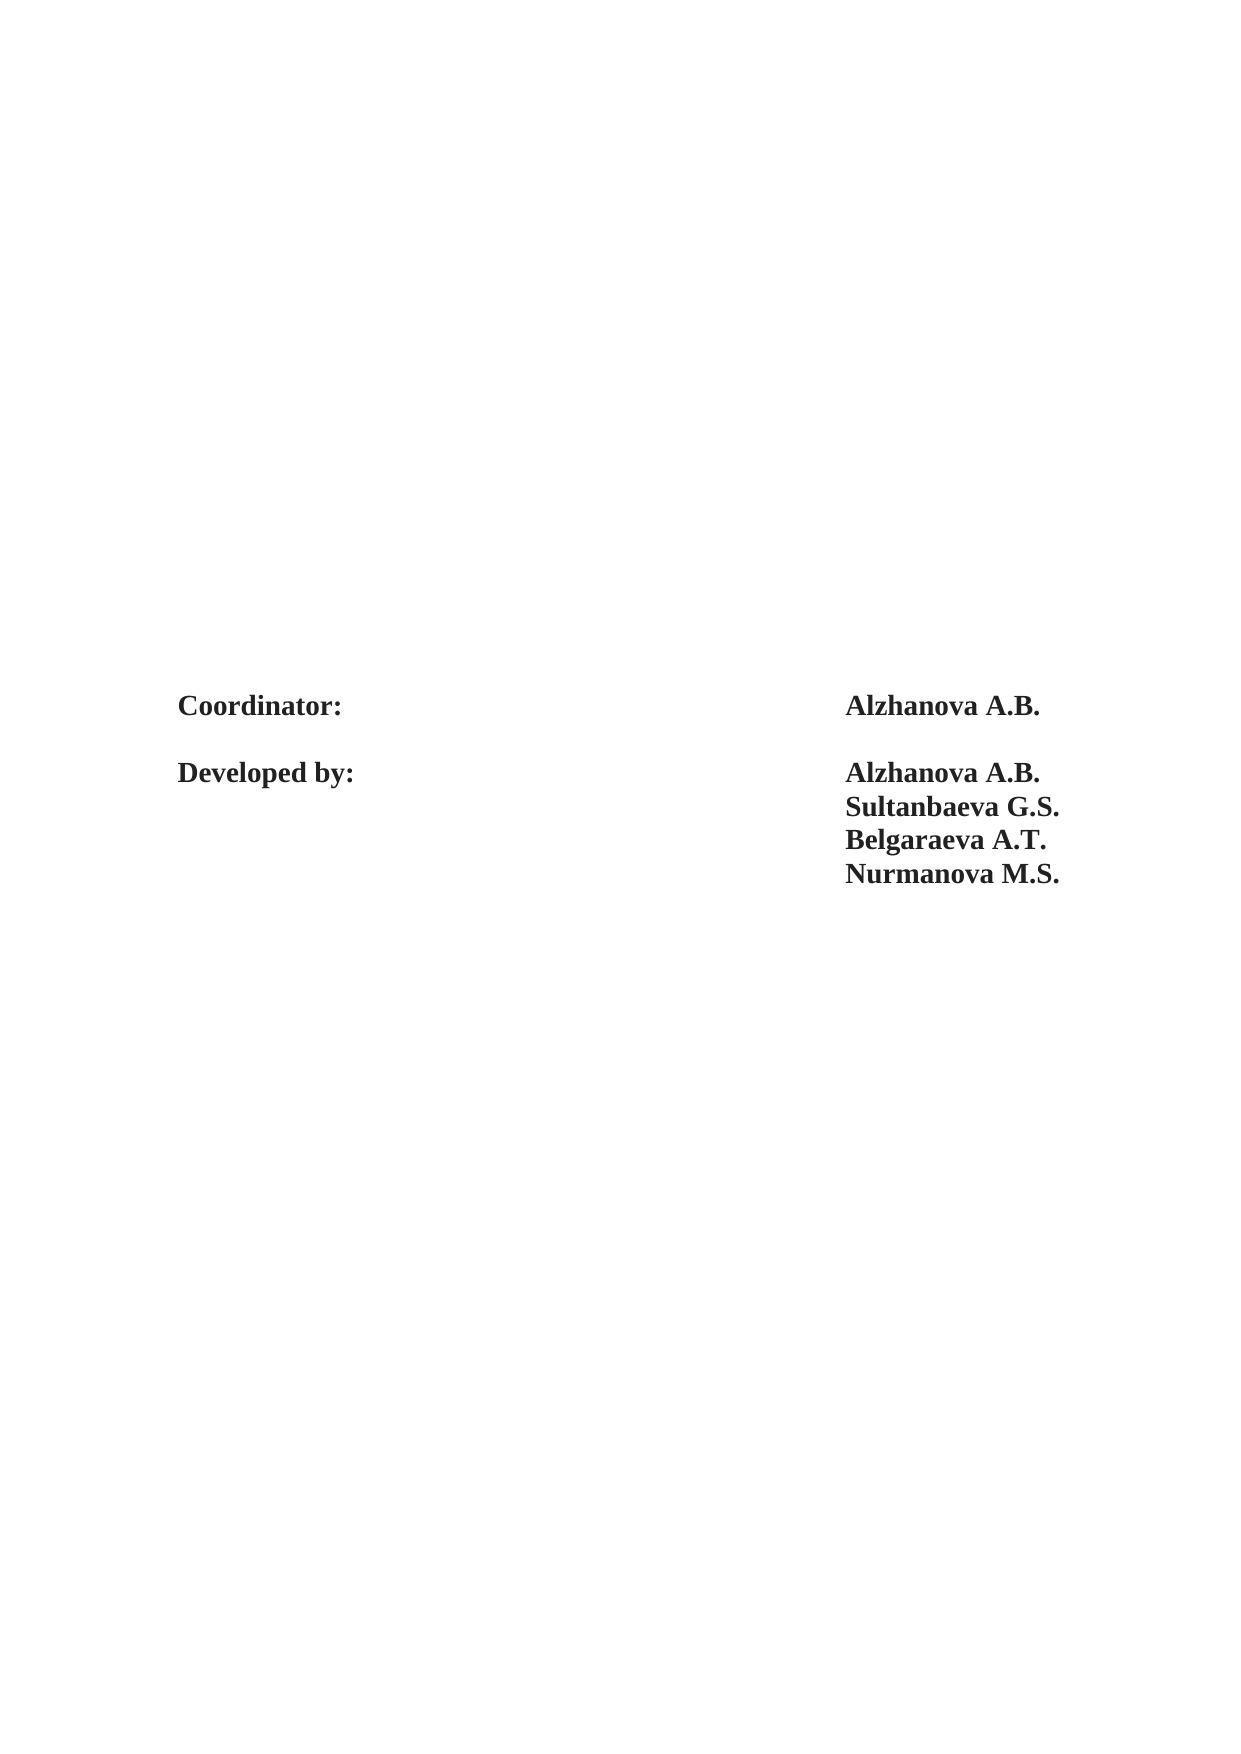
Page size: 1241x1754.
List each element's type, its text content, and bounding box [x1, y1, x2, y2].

text Developed by: Alzhanova A.B. [177, 755, 1107, 789]
text Coordinator: Alzhanova A.B. [177, 688, 1107, 722]
text Belgaraeva A.T. [177, 822, 1107, 856]
text Sultanbaeva G.S. [177, 789, 1107, 822]
text Nurmanova M.S. [177, 856, 1107, 889]
